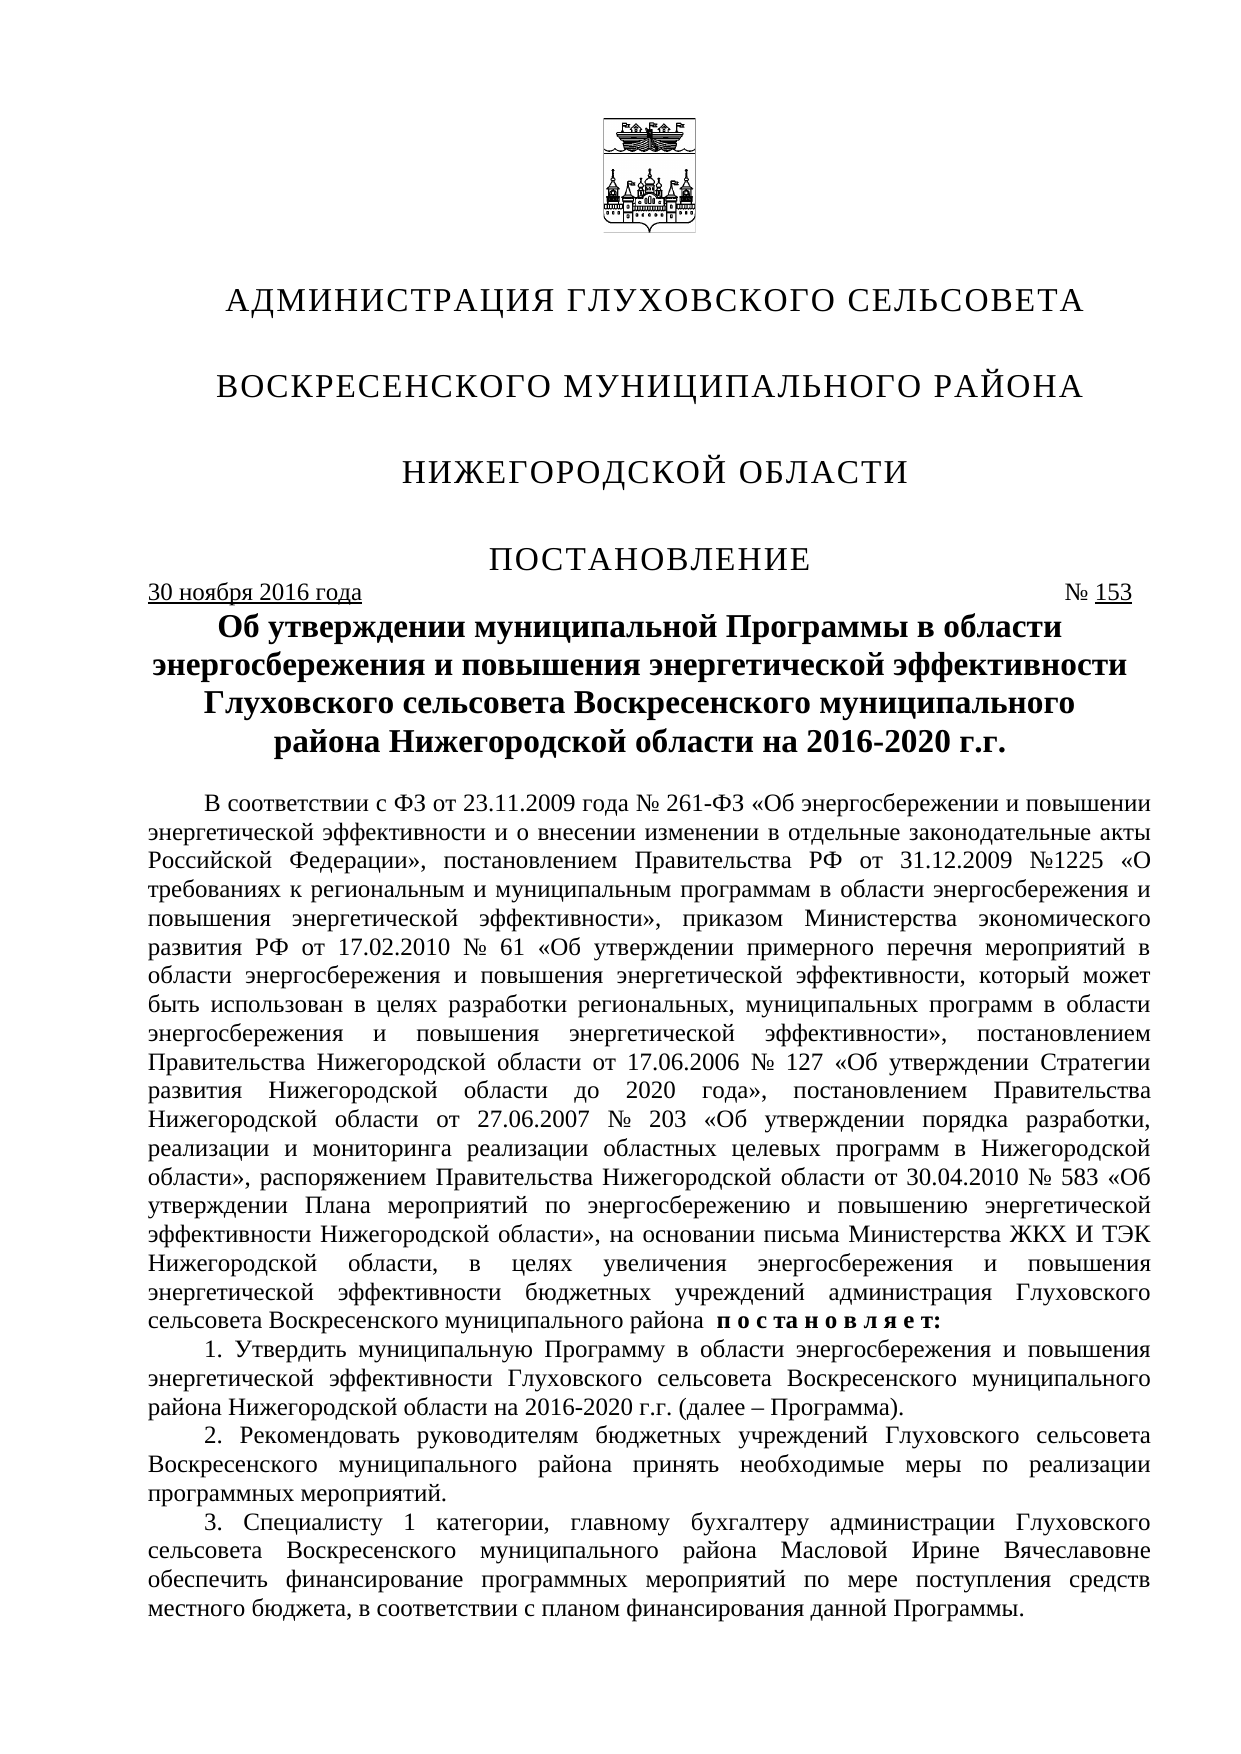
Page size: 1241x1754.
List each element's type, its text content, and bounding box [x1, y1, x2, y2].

text 2. Рекомендовать руководителям бюджетных учреждений Глуховского сельсовета Воскресенского муниципального района принять необходимые меры по реализации программных мероприятий. [148, 1421, 1152, 1507]
text ВОСКРЕСЕНСКОГО МУНИЦИПАЛЬНОГО РАЙОНА [148, 318, 1152, 405]
table_cell Об утверждении муниципальной Программы в области энергосбережения и повышения энергетической эффективности Глуховского сельсовета Воскресенского муниципального района Нижегородской области на 2016-2020 г.г. [136, 606, 1143, 759]
text НИЖЕГОРОДСКОЙ ОБЛАСТИ [148, 405, 1152, 491]
text АДМИНИСТРАЦИЯ ГЛУХОВСКОГО СЕЛЬСОВЕТА [148, 232, 1152, 318]
text В соответствии с ФЗ от 23.11.2009 года № 261-ФЗ «Об энергосбережении и повышении энергетической эффективности и о внесении изменении в отдельные законодательные акты Российской Федерации», постановлением Правительства РФ от 31.12.2009 №1225 «О требованиях к региональным и муниципальным программам в области энергосбережения и повышения энергетической эффективности», приказом Министерства экономического развития РФ от 17.02.2010 № 61 «Об утверждении примерного перечня мероприятий в области энергосбережения и повышения энергетической эффективности, который может быть использован в целях разработки региональных, муниципальных программ в области энергосбережения и повышения энергетической эффективности», постановлением Правительства Нижегородской области от 17.06.2006 № 127 «Об утверждении Стратегии развития Нижегородской области до 2020 года», постановлением Правительства Нижегородской области от 27.06.2007 № 203 «Об утверждении порядка разработки, реализации и мониторинга реализации областных целевых программ в Нижегородской области», распоряжением Правительства Нижегородской области от 30.04.2010 № 583 «Об утверждении Плана мероприятий по энергосбережению и повышению энергетической эффективности Нижегородской области», на основании письма Министерства ЖКХ И ТЭК Нижегородской области, в целях увеличения энергосбережения и повышения энергетической эффективности бюджетных учреждений администрация Глуховского сельсовета Воскресенского муниципального района п о с та н о в л я е т: [148, 788, 1152, 1334]
text 1. Утвердить муниципальную Программу в области энергосбережения и повышения энергетической эффективности Глуховского сельсовета Воскресенского муниципального района Нижегородской области на 2016-2020 г.г. (далее – Программа). [148, 1334, 1152, 1421]
text ПОСТАНОВЛЕНИЕ [148, 491, 1152, 577]
table_header № 153 [570, 577, 1143, 606]
text 3. Специалисту 1 категории, главному бухгалтеру администрации Глуховского сельсовета Воскресенского муниципального района Масловой Ирине Вячеславовне обеспечить финансирование программных мероприятий по мере поступления средств местного бюджета, в соответствии с планом финансирования данной Программы. [148, 1507, 1152, 1622]
table_header 30 ноября 2016 года [136, 577, 570, 606]
picture [603, 118, 696, 233]
